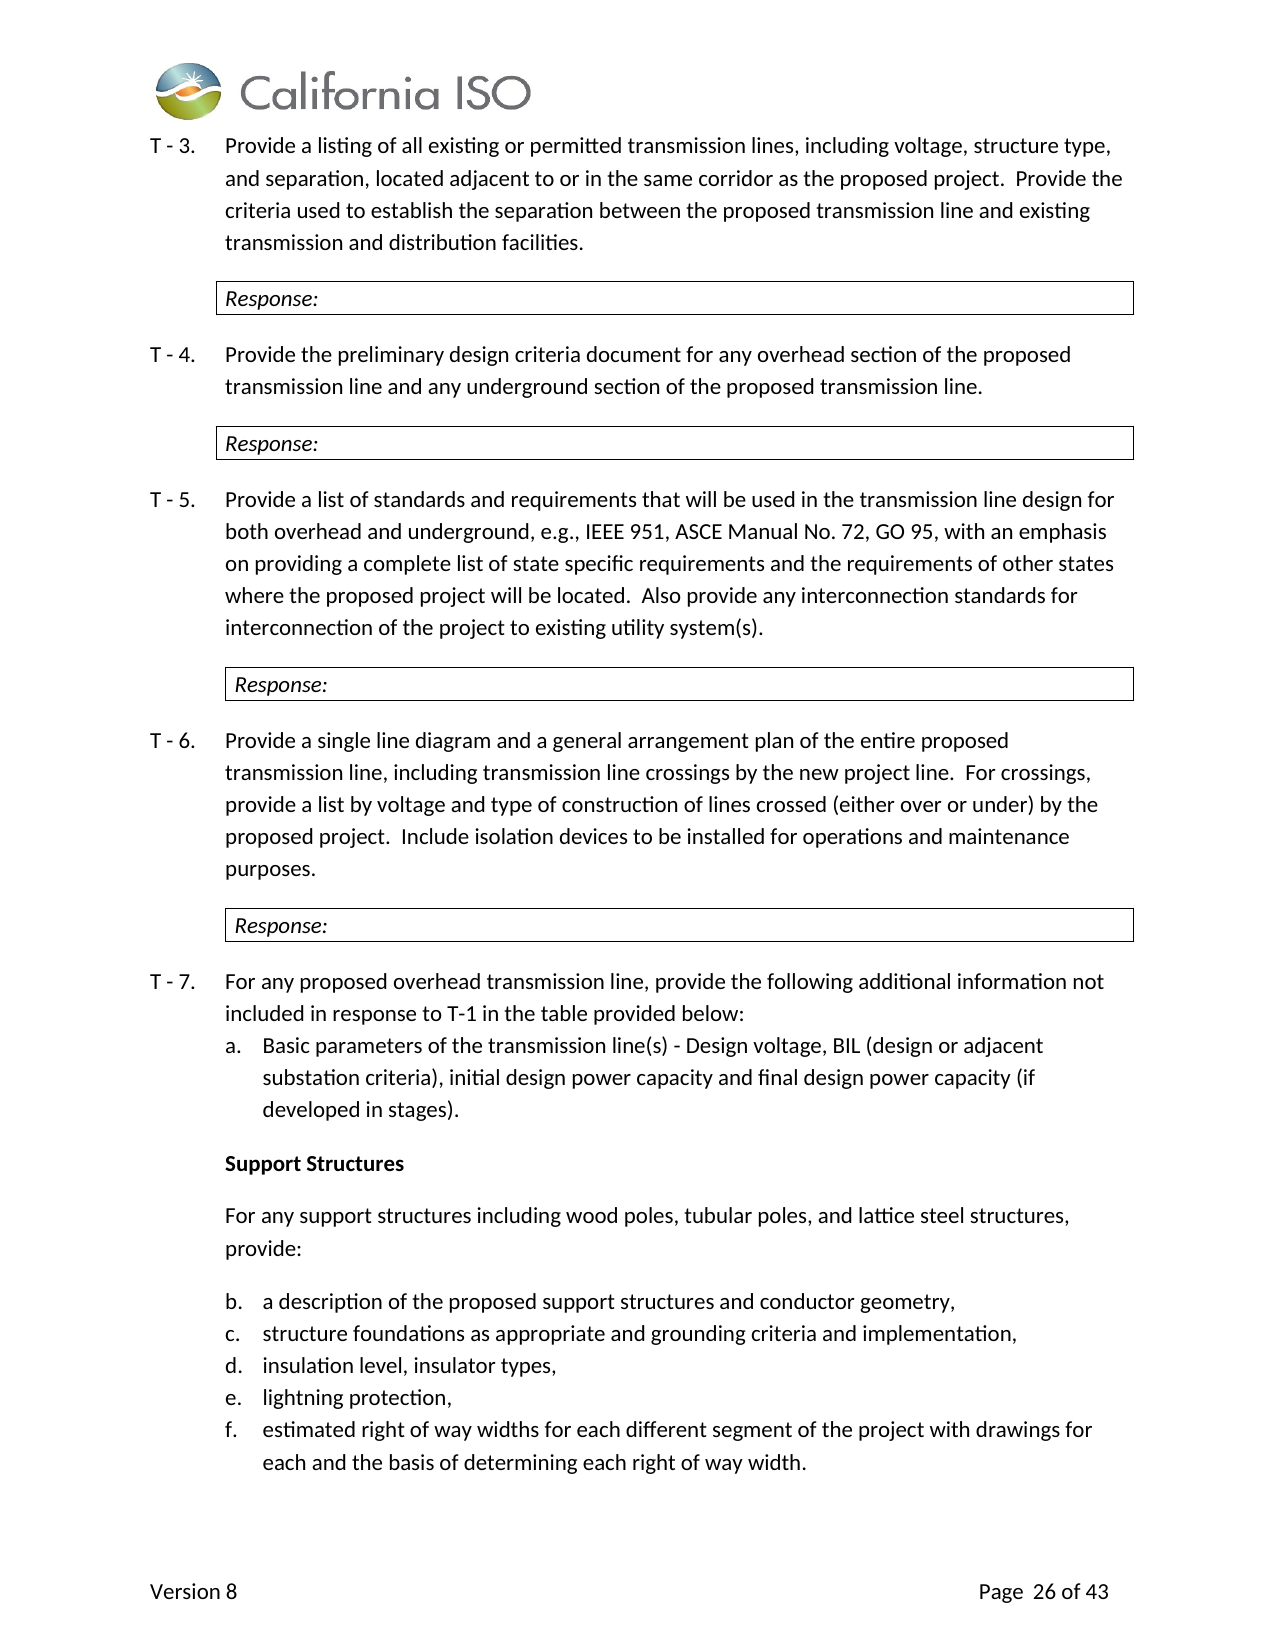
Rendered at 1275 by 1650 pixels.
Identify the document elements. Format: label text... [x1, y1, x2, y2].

text Response: [226, 909, 1133, 941]
picture [150, 60, 535, 122]
list Provide the preliminary design criteria document for any overhead section of the proposed transmission line and any underground section of the proposed transmission line. [150, 340, 1125, 401]
text Response: [226, 668, 1133, 700]
list a description of the proposed support structures and conductor geometry, [225, 1287, 1125, 1315]
list structure foundations as appropriate and grounding criteria and implementation, [225, 1319, 1125, 1347]
list Provide a list of standards and requirements that will be used in the transmission line design for both overhead and underground, e.g., IEEE 951, ASCE Manual No. 72, GO 95, with an emphasis on providing a complete list of state specific requirements and the requirements of other states where the proposed project will be located. Also provide any interconnection standards for interconnection of the project to existing utility system(s). [150, 485, 1125, 642]
list Provide a listing of all existing or permitted transmission lines, including voltage, structure type, and separation, located adjacent to or in the same corridor as the proposed project. Provide the criteria used to establish the separation between the proposed transmission line and existing transmission and distribution facilities. [150, 131, 1125, 256]
list Basic parameters of the transmission line(s) - Design voltage, BIL (design or adjacent substation criteria), initial design power capacity and final design power capacity (if developed in stages). [225, 1031, 1125, 1124]
text For any support structures including wood poles, tubular poles, and lattice steel structures, provide: [225, 1202, 1125, 1262]
list Provide a single line diagram and a general arrangement plan of the entire proposed transmission line, including transmission line crossings by the new project line. For crossings, provide a list by voltage and type of construction of lines crossed (either over or under) by the proposed project. Include isolation devices to be installed for operations and maintenance purposes. [150, 726, 1125, 883]
text Response: [217, 427, 1133, 459]
list For any proposed overhead transmission line, provide the following additional information not included in response to T-1 in the table provided below: [150, 967, 1125, 1027]
text Response: [217, 282, 1133, 314]
text Support Structures [225, 1149, 1125, 1177]
list insulation level, insulator types, [225, 1351, 1125, 1379]
list lightning protection, [225, 1383, 1125, 1411]
list estimated right of way widths for each different segment of the project with drawings for each and the basis of determining each right of way width. [225, 1416, 1125, 1476]
